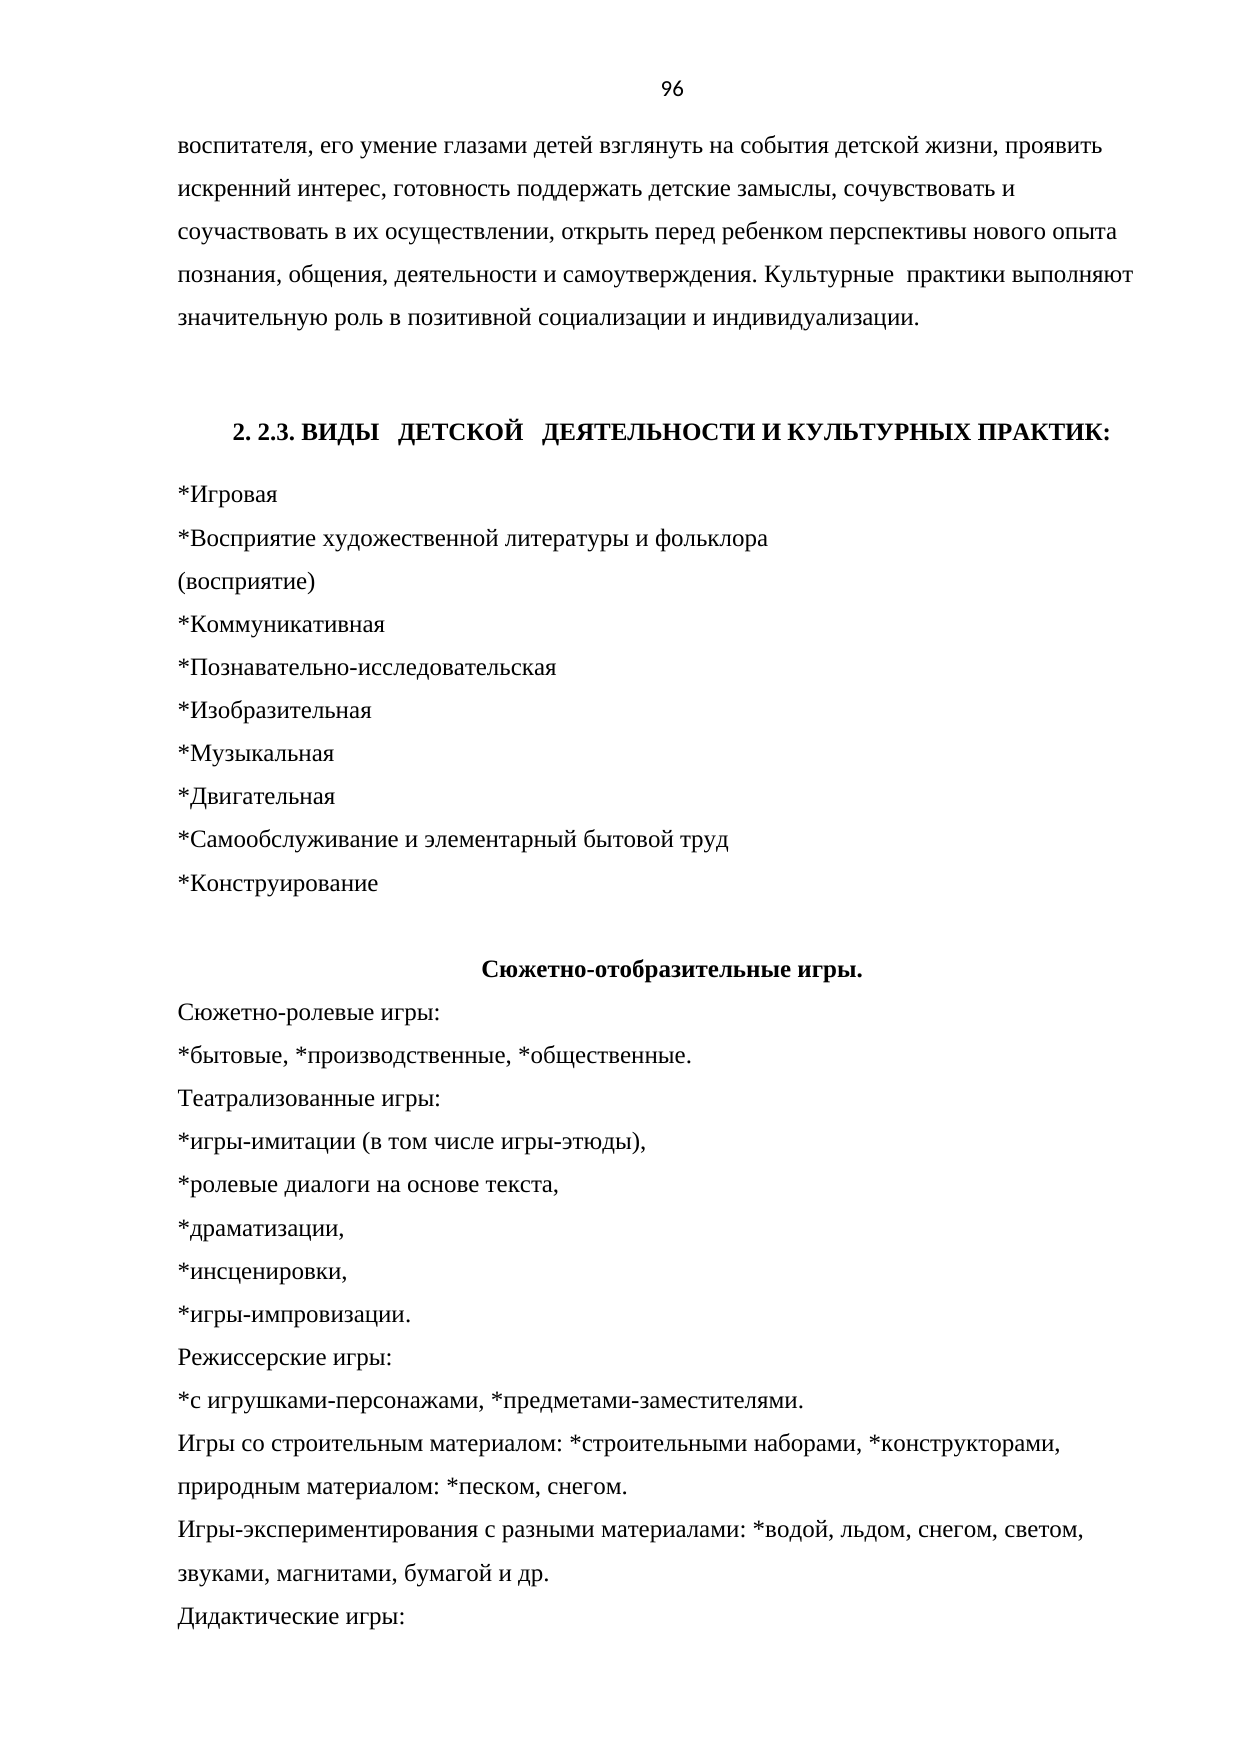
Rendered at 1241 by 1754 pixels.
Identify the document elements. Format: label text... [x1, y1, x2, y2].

text Игры со строительным материалом: *строительными наборами, *конструкторами, природным материалом: *песком, снегом. [177, 1428, 1167, 1500]
text *Конструирование [177, 868, 1167, 896]
text *Познавательно-исследовательская [177, 652, 1167, 681]
text *ролевые диалоги на основе текста, [177, 1169, 1167, 1198]
text *драматизации, [177, 1213, 1167, 1241]
text Режиссерские игры: [177, 1342, 1167, 1371]
text *Музыкальная [177, 738, 1167, 767]
text Игры-экспериментирования с разными материалами: *водой, льдом, снегом, светом, звуками, магнитами, бумагой и др. [177, 1514, 1167, 1586]
text 2. 2.3. ВИДЫ ДЕТСКОЙ ДЕЯТЕЛЬНОСТИ И КУЛЬТУРНЫХ ПРАКТИК: [177, 417, 1167, 446]
text *Двигательная [177, 781, 1167, 810]
text (восприятие) [177, 566, 1167, 594]
text *инсценировки, [177, 1256, 1167, 1284]
text *Коммуникативная [177, 609, 1167, 638]
text *Восприятие художественной литературы и фольклора [177, 523, 1167, 551]
text *с игрушками-персонажами, *предметами-заместителями. [177, 1385, 1167, 1414]
text *игры-импровизации. [177, 1299, 1167, 1328]
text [177, 130, 1167, 331]
text *бытовые, *производственные, *общественные. [177, 1040, 1167, 1069]
text *Изобразительная [177, 695, 1167, 724]
text Театрализованные игры: [177, 1083, 1167, 1112]
text Дидактические игры: [177, 1601, 1167, 1629]
text Сюжетно-ролевые игры: [177, 997, 1167, 1026]
text *игры-имитации (в том числе игры-этюды), [177, 1126, 1167, 1155]
text *Самообслуживание и элементарный бытовой труд [177, 824, 1167, 853]
text Сюжетно-отобразительные игры. [177, 954, 1167, 983]
text *Игровая [177, 479, 1167, 508]
